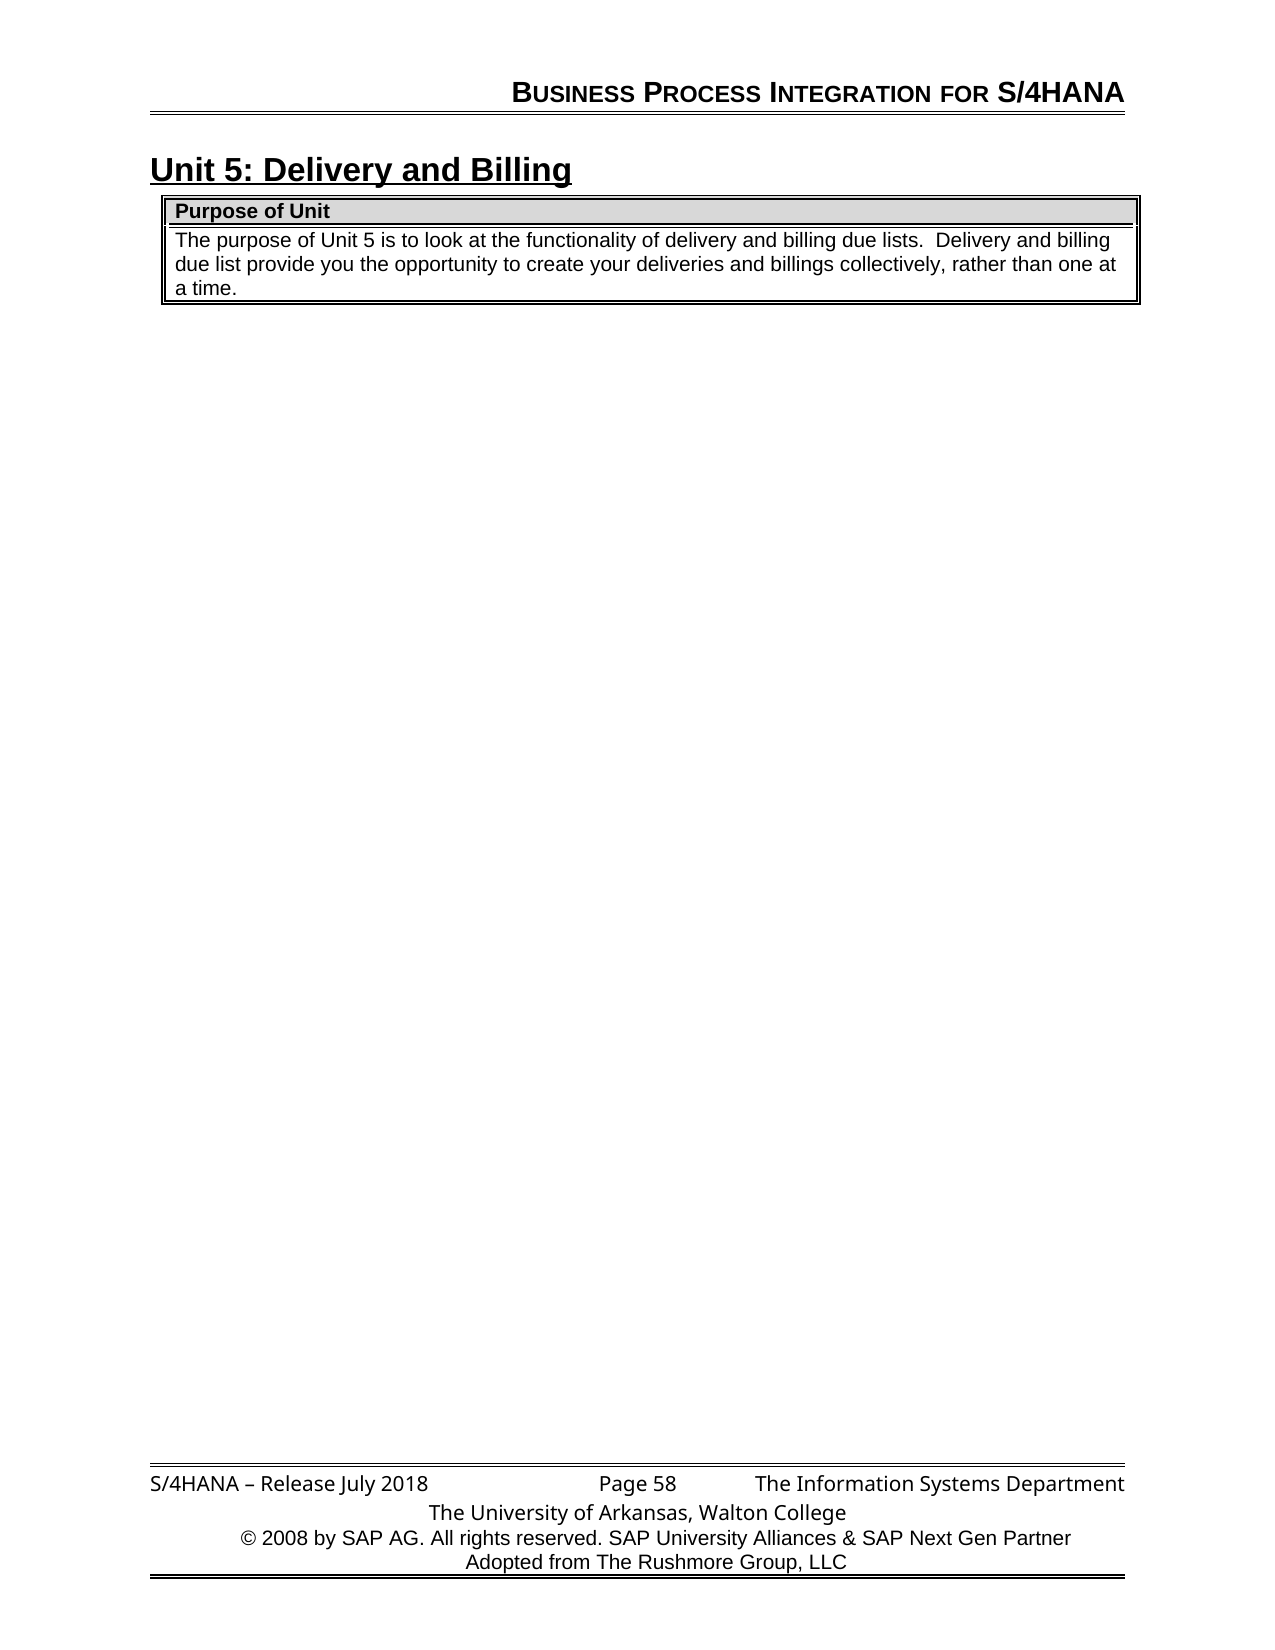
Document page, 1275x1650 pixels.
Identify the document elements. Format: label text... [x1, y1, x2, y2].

subtitle Unit 5: Delivery and Billing [150, 150, 1125, 188]
table_header Purpose of Unit [166, 200, 1136, 223]
table_cell The purpose of Unit 5 is to look at the functionality of delivery and billing due lists. Delivery and billing due list provide you the opportunity to create your deliveries and billings collectively, rather than one at a time. [164, 223, 1138, 300]
